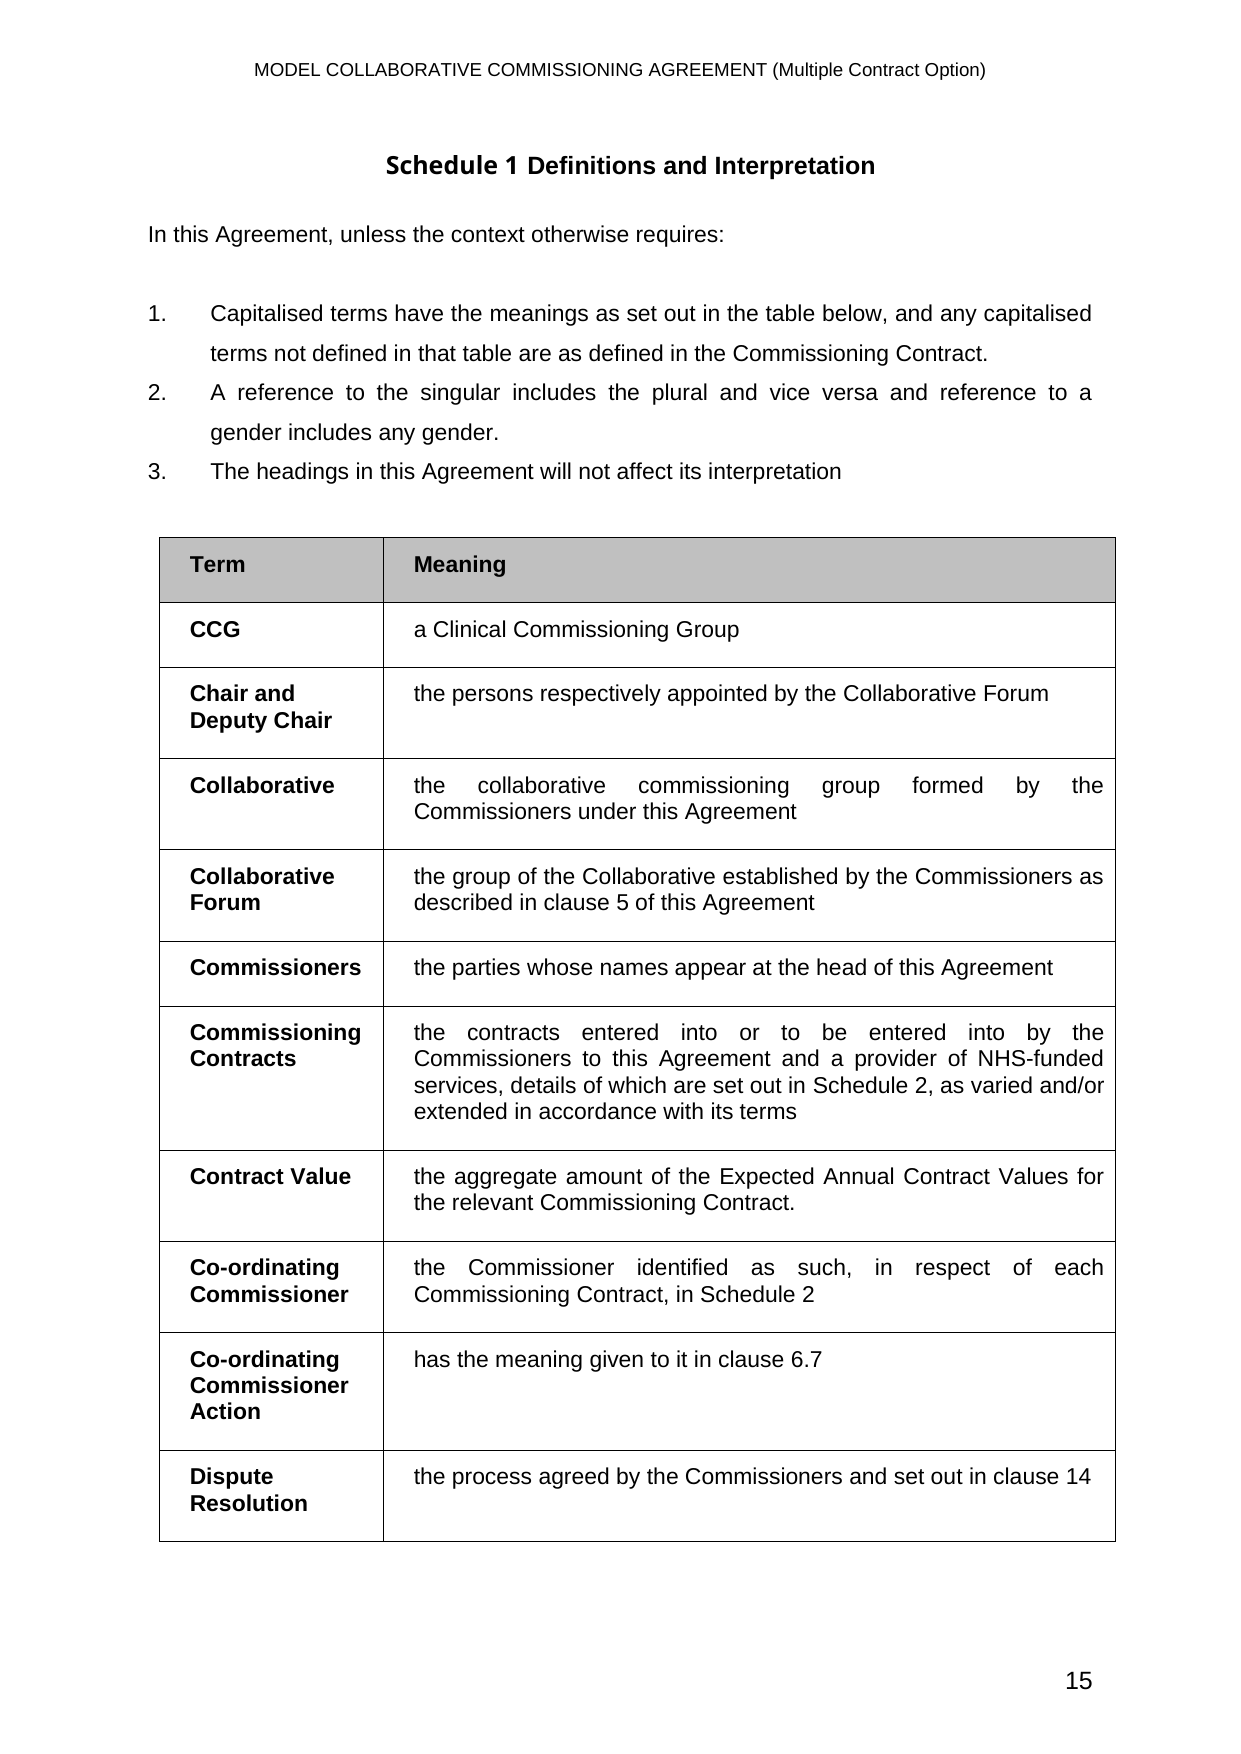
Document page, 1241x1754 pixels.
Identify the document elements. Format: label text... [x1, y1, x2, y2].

table_cell Commissioning Contracts [160, 1007, 383, 1149]
list The headings in this Agreement will not affect its interpretation [148, 458, 1092, 484]
table_cell the collaborative commissioning group formed by the Commissioners under this Agreement [384, 759, 1115, 849]
table_cell CCG [160, 603, 383, 667]
list A reference to the singular includes the plural and vice versa and reference to a gender includes any gender. [148, 379, 1092, 445]
table_header Term [160, 538, 383, 602]
table_cell the persons respectively appointed by the Collaborative Forum [384, 668, 1115, 758]
table_cell the parties whose names appear at the head of this Agreement [384, 942, 1115, 1006]
table_header Meaning [384, 538, 1115, 602]
table_cell Chair and Deputy Chair [160, 668, 383, 758]
table_cell the Commissioner identified as such, in respect of each Commissioning Contract, in Schedule 2 [384, 1242, 1115, 1332]
table_cell Co-ordinating Commissioner [160, 1242, 383, 1332]
text In this Agreement, unless the context otherwise requires: [148, 221, 1092, 248]
table_cell the group of the Collaborative established by the Commissioners as described in clause 5 of this Agreement [384, 850, 1115, 941]
list Capitalised terms have the meanings as set out in the table below, and any capitalised terms not defined in that table are as defined in the Commissioning Contract. [148, 300, 1092, 366]
table_cell the contracts entered into or to be entered into by the Commissioners to this Agreement and a provider of NHS-funded services, details of which are set out in Schedule 2, as varied and/or extended in accordance with its terms [384, 1007, 1115, 1149]
table_cell Contract Value [160, 1151, 383, 1241]
table_cell Collaborative [160, 759, 383, 849]
table_cell Dispute Resolution [160, 1451, 383, 1541]
table_cell the process agreed by the Commissioners and set out in clause 14 [384, 1451, 1115, 1541]
table_cell Co-ordinating Commissioner Action [160, 1333, 383, 1449]
table_cell Commissioners [160, 942, 383, 1006]
table_cell the aggregate amount of the Expected Annual Contract Values for the relevant Commissioning Contract. [384, 1151, 1115, 1241]
text Definitions and Interpretation [160, 148, 1092, 182]
table_cell a Clinical Commissioning Group [384, 603, 1115, 667]
table_cell Collaborative Forum [160, 850, 383, 941]
table_cell has the meaning given to it in clause 6.7 [384, 1333, 1115, 1449]
